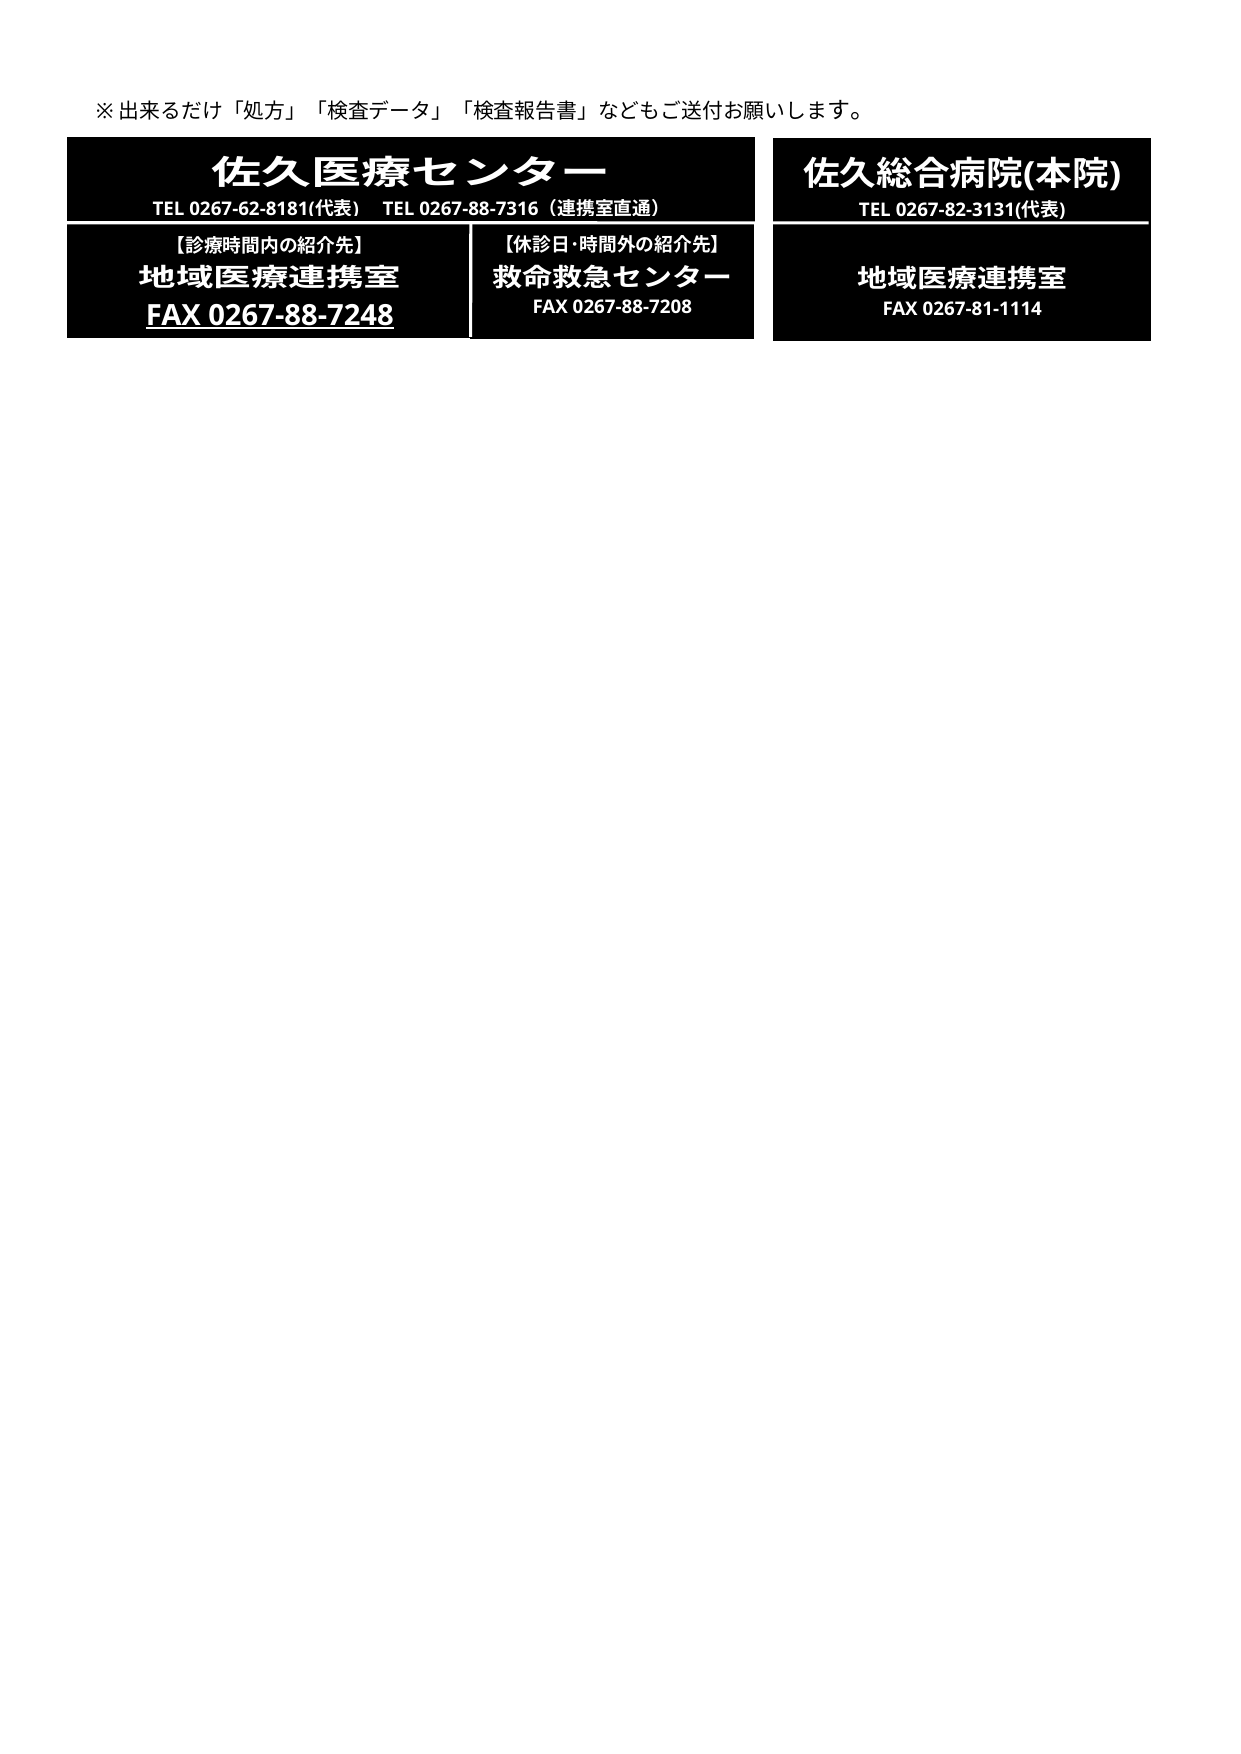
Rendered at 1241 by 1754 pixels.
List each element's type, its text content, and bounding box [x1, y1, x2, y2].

text ※ 出来るだけ「処方」「検査データ」「検査報告書」などもご送付お願いします。 [75, 89, 1165, 126]
